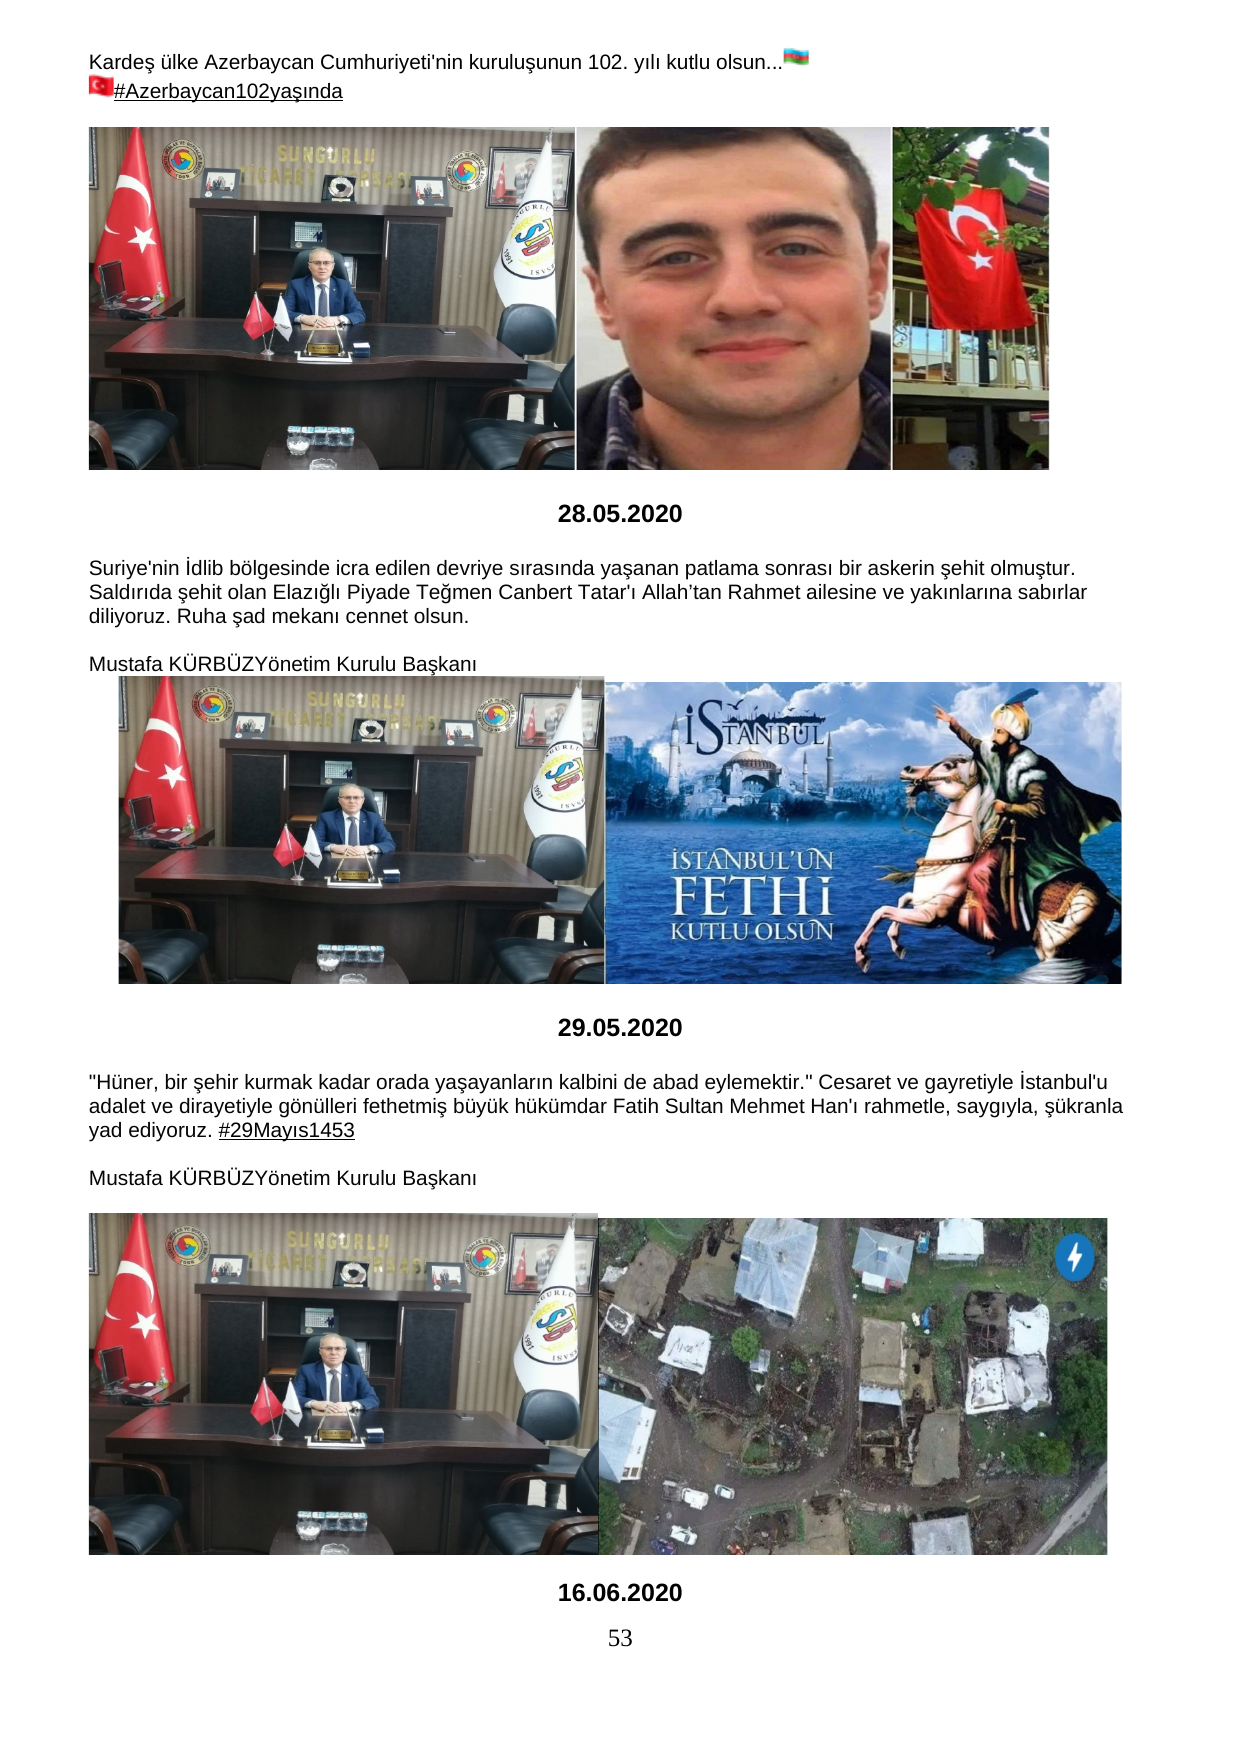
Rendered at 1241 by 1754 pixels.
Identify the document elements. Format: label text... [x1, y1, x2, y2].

text Mustafa KÜRBÜZYönetim Kurulu Başkanı [89, 1166, 1152, 1190]
text Kardeş ülke Azerbaycan Cumhuriyeti'nin kuruluşunun 102. yılı kutlu olsun... [89, 44, 1152, 74]
text 29.05.2020 [89, 1013, 1152, 1041]
picture [118, 676, 1122, 984]
picture [783, 44, 809, 70]
text Mustafa KÜRBÜZYönetim Kurulu Başkanı [89, 652, 1152, 676]
text 16.06.2020 [89, 1578, 1152, 1607]
text "Hüner, bir şehir kurmak kadar orada yaşayanların kalbini de abad eylemektir." Cesaret ve gayretiyle İstanbul'u adalet ve dirayetiyle gönülleri fethetmiş büyük hükümdar Fatih Sultan Mehmet Han'ı rahmetle, saygıyla, şükranla yad ediyoruz. #29Mayıs1453 [89, 1070, 1152, 1142]
picture [88, 73, 114, 99]
text Suriye'nin İdlib bölgesinde icra edilen devriye sırasında yaşanan patlama sonrası bir askerin şehit olmuştur. Saldırıda şehit olan Elazığlı Piyade Teğmen Canbert Tatar'ı Allah’tan Rahmet ailesine ve yakınlarına sabırlar diliyoruz. Ruha şad mekanı cennet olsun. [89, 556, 1152, 628]
text 28.05.2020 [89, 499, 1152, 527]
picture [88, 127, 1050, 470]
picture [88, 1213, 1108, 1555]
text #Azerbaycan102yaşında [89, 74, 1152, 103]
